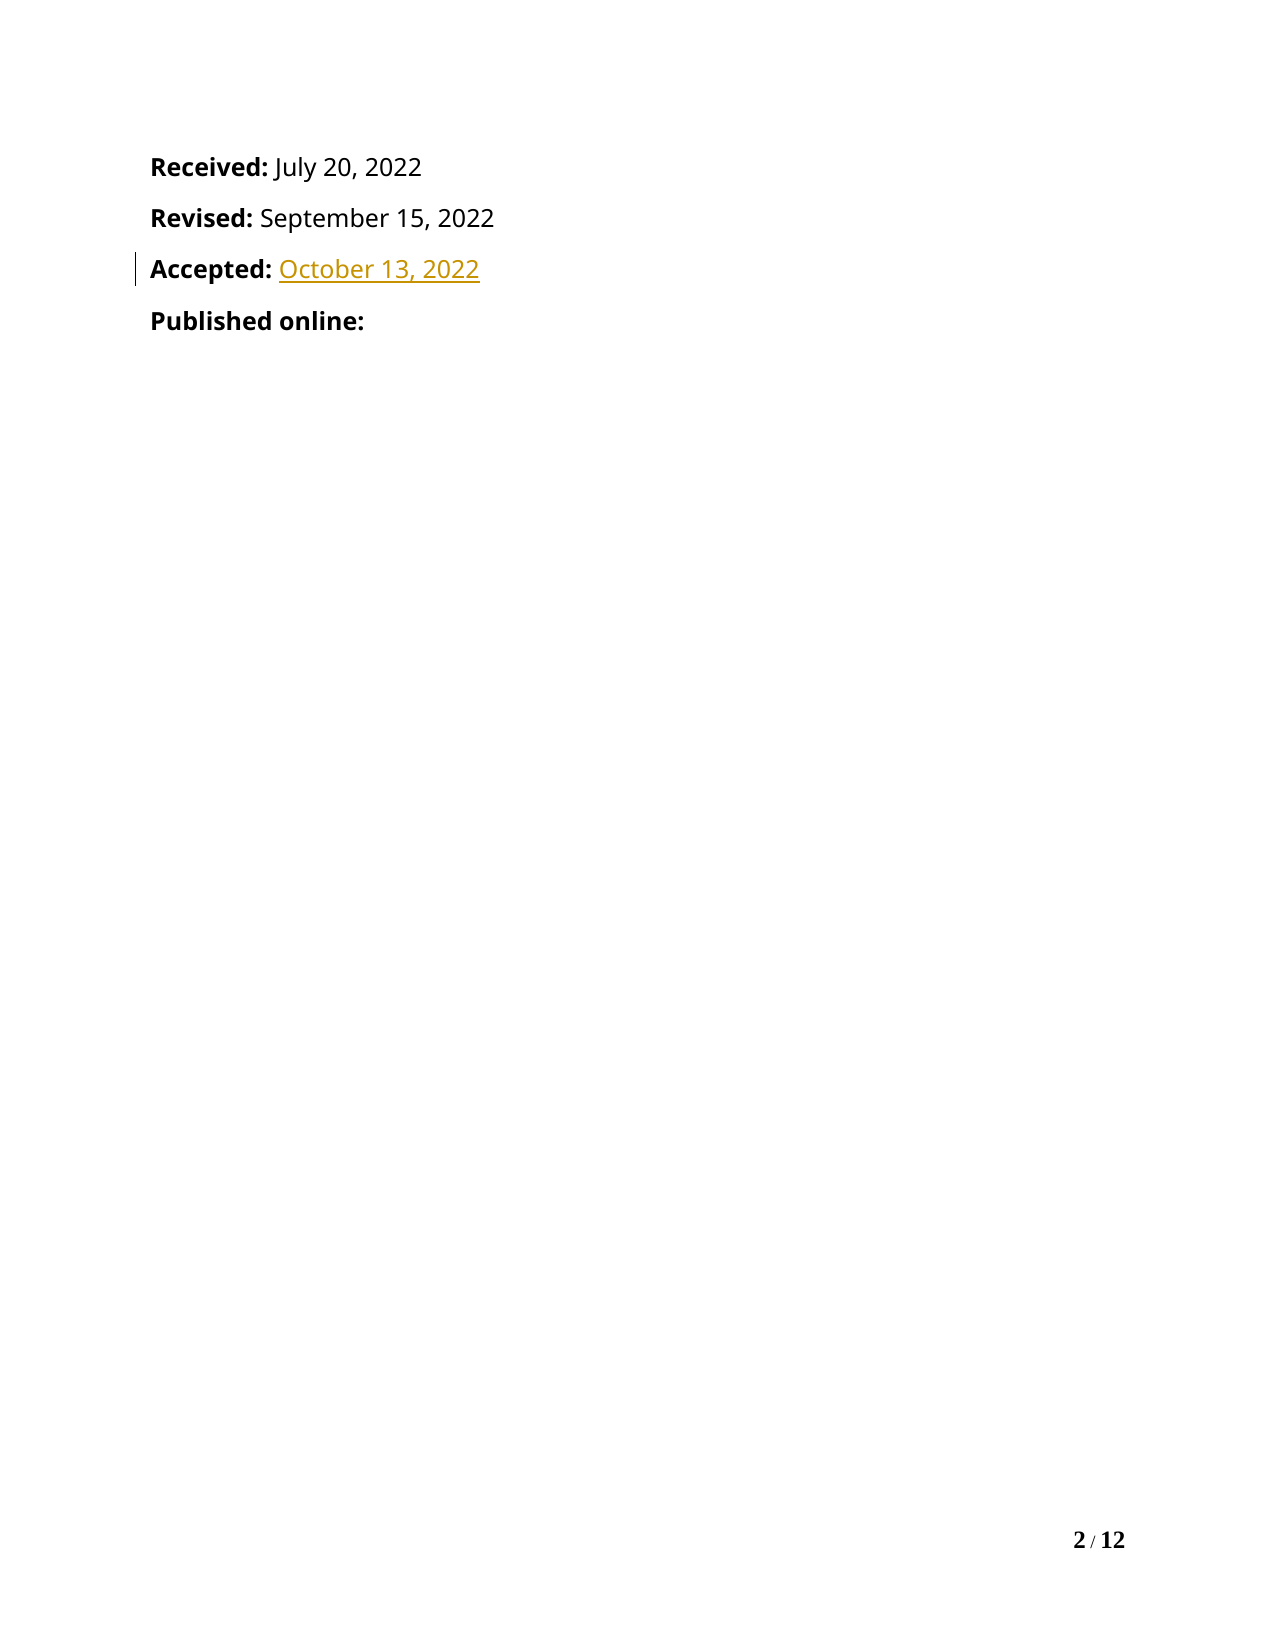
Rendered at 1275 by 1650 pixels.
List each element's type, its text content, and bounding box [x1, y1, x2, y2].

text Accepted: [150, 252, 1125, 286]
text Revised: September 15, 2022 [150, 201, 1125, 235]
text Published online: [150, 303, 1125, 337]
text Received: July 20, 2022 [150, 150, 1125, 184]
